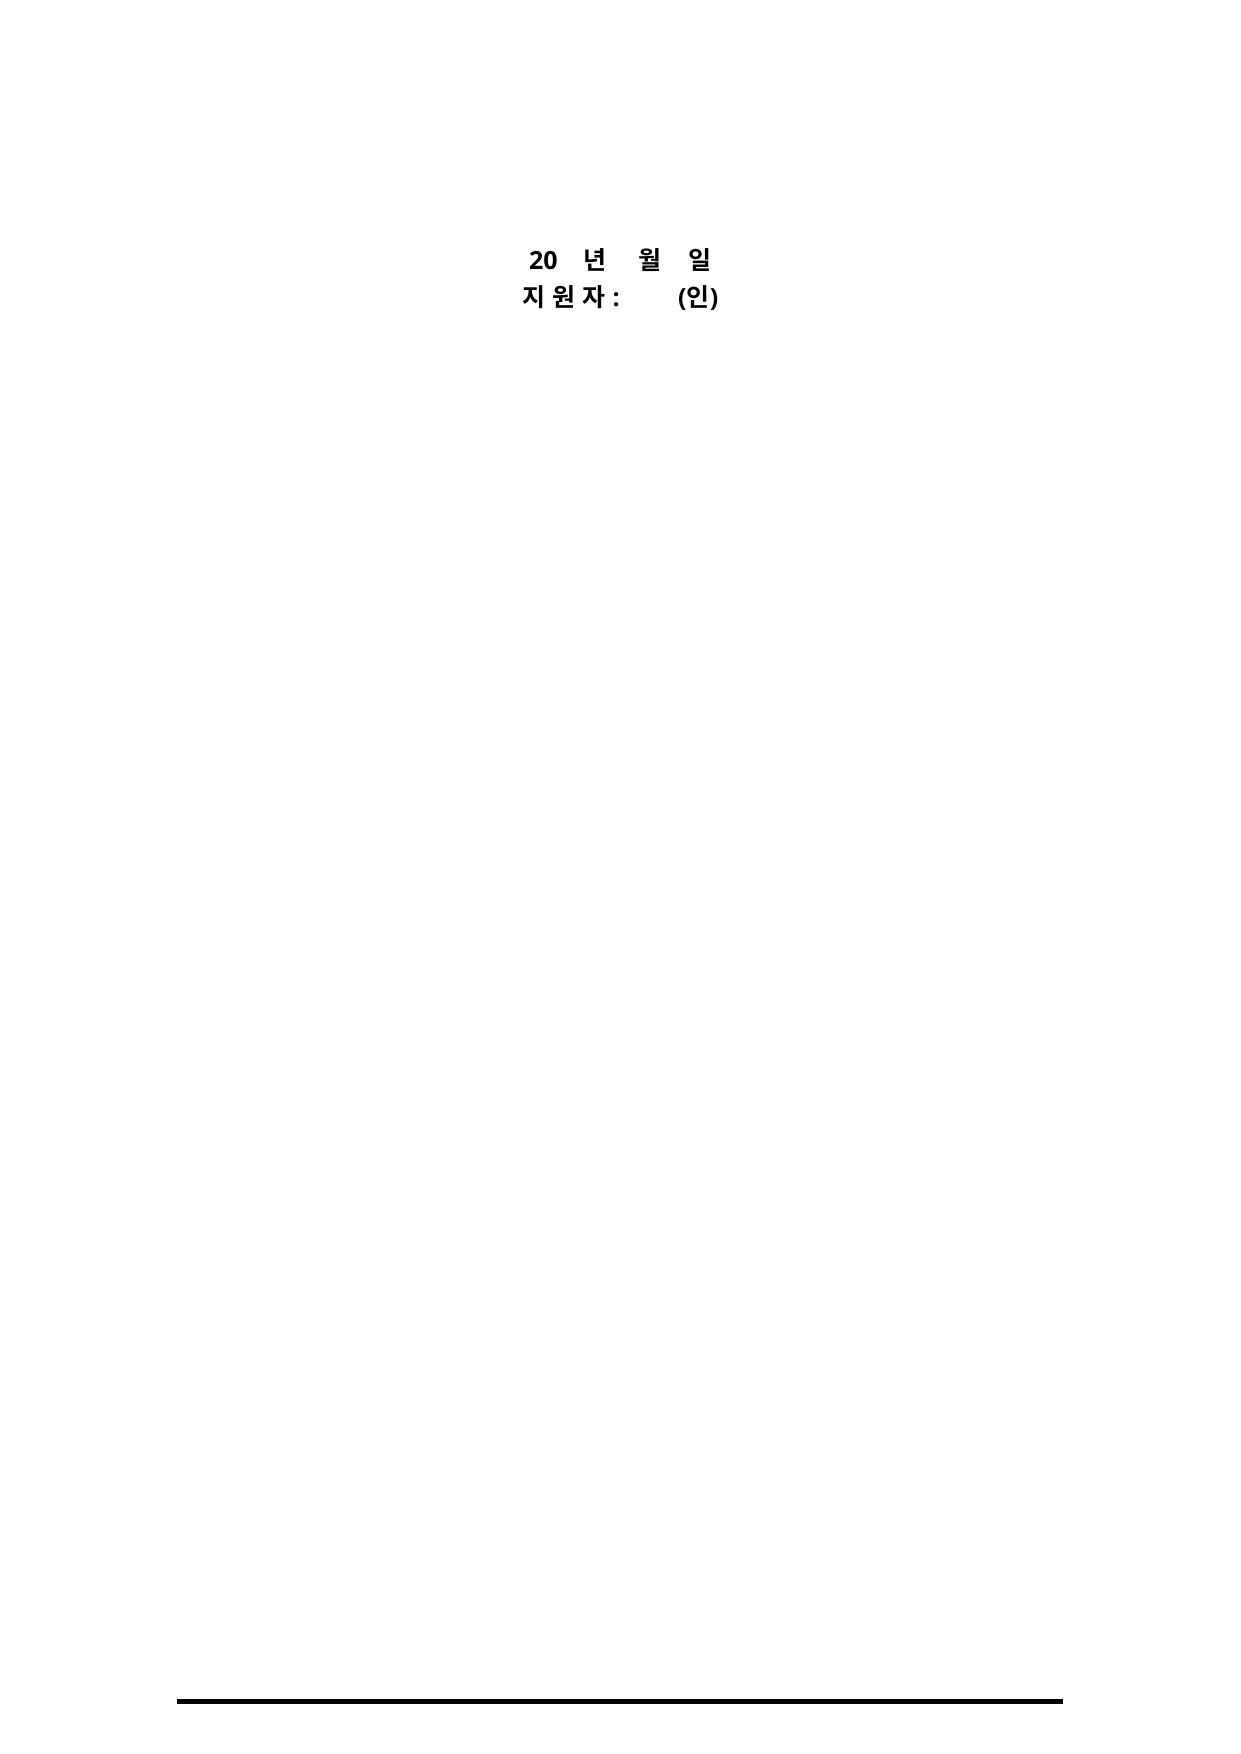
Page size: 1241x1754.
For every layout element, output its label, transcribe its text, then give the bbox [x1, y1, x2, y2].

text 20 년 월 일 [177, 241, 1063, 277]
text 지 원 자 : (인) [177, 277, 1063, 313]
